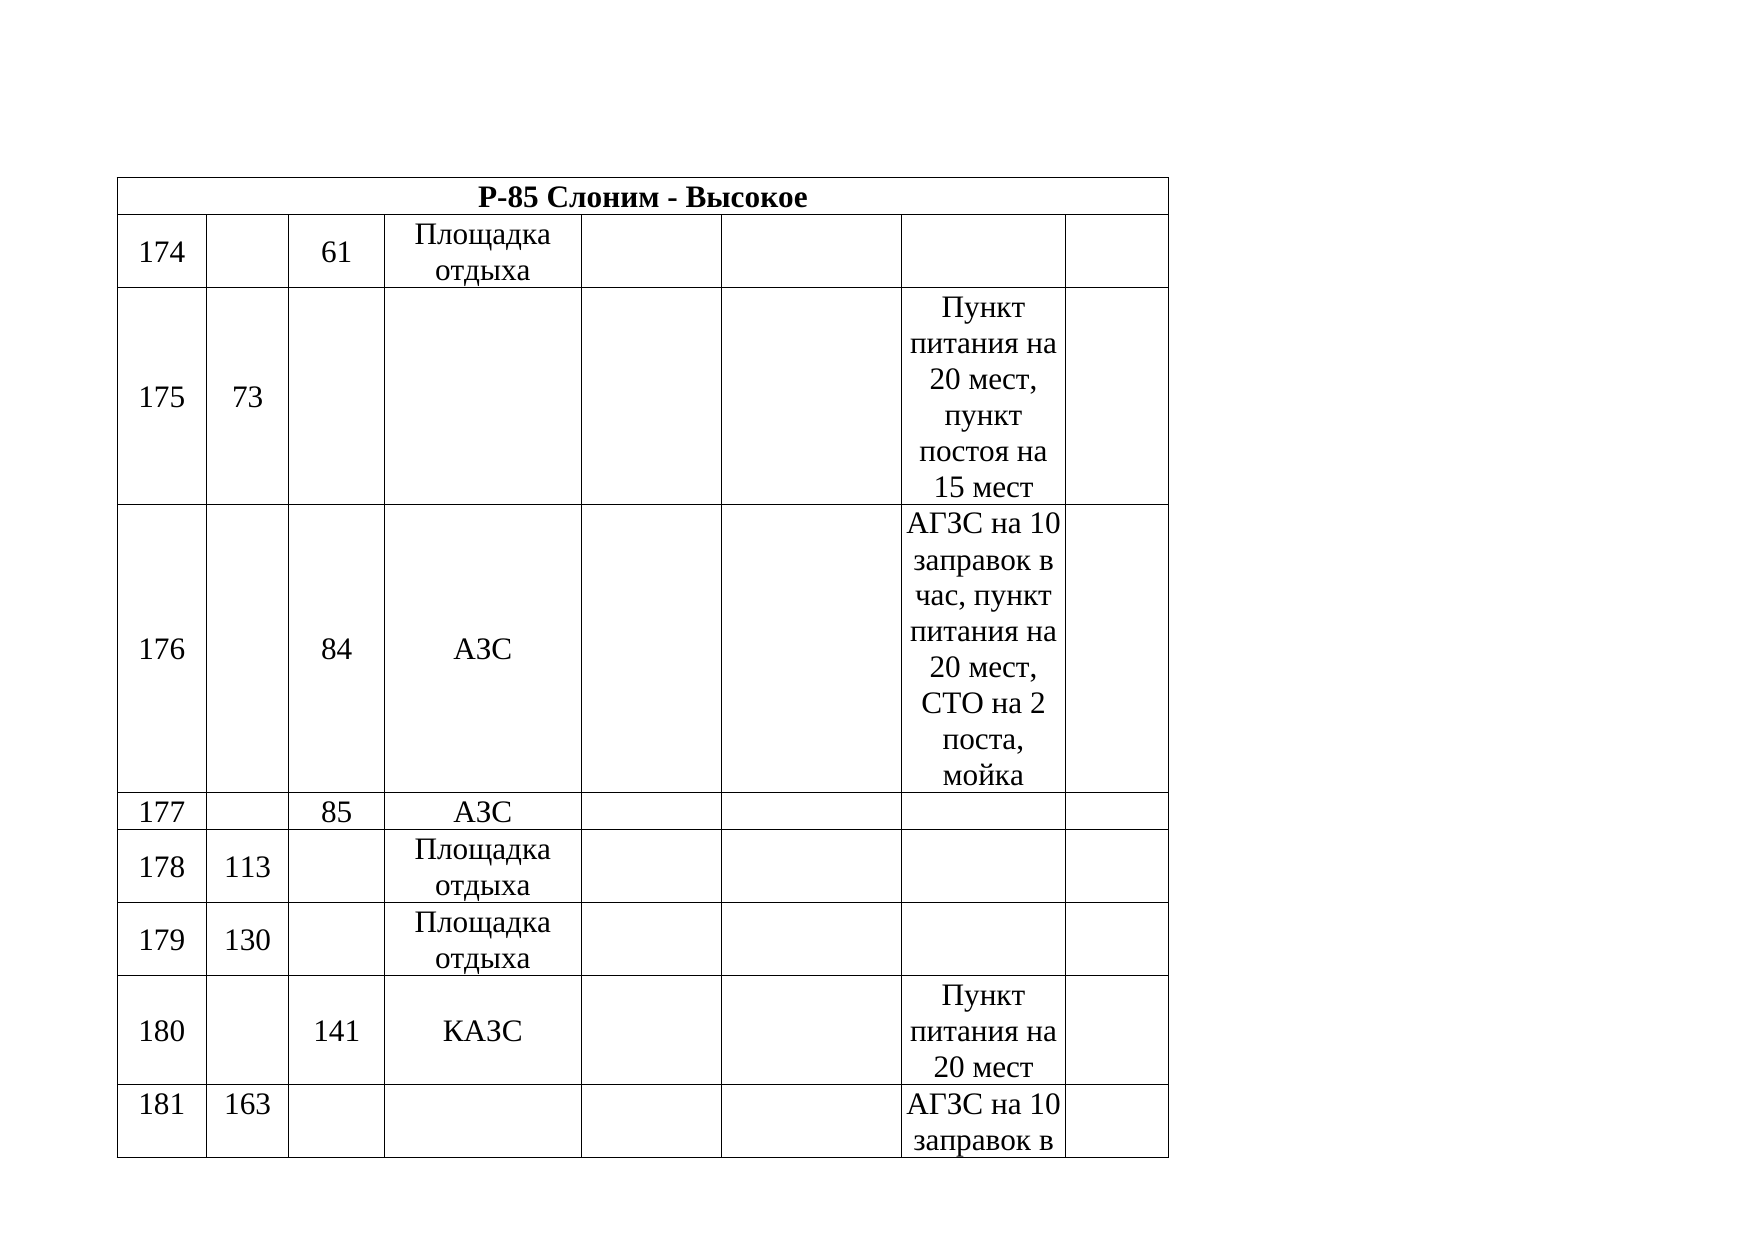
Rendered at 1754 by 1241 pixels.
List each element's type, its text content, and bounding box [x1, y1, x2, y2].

table_cell [207, 215, 288, 287]
table_cell АЗС [385, 793, 581, 829]
table_cell [582, 830, 721, 902]
table_cell [1066, 288, 1168, 504]
table_cell [207, 976, 288, 1084]
table_cell 141 [289, 976, 384, 1084]
table_cell 84 [289, 505, 384, 792]
table_cell 180 [118, 976, 206, 1084]
table_cell [902, 793, 1065, 829]
table_cell 177 [118, 793, 206, 829]
table_cell [1066, 903, 1168, 975]
table_cell 179 [118, 903, 206, 975]
table_cell 61 [289, 215, 384, 287]
table_cell Р-85 Слоним - Высокое [118, 178, 1168, 214]
table_cell [902, 903, 1065, 975]
table_cell 130 [207, 903, 288, 975]
table_cell 175 [118, 288, 206, 504]
table_cell [582, 288, 721, 504]
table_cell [902, 288, 1065, 504]
table_cell [1066, 976, 1168, 1084]
table_cell [385, 288, 581, 504]
table_cell [582, 976, 721, 1084]
table_cell [722, 976, 901, 1084]
table_cell [289, 903, 384, 975]
table_cell [1066, 215, 1168, 287]
table_cell [582, 215, 721, 287]
table_cell 163 [207, 1085, 288, 1157]
table_cell Площадка отдыха [385, 215, 581, 287]
table_cell КАЗС [385, 976, 581, 1084]
table_cell 181 [118, 1085, 206, 1157]
table_cell АГЗС на 10 заправок в час, пункт питания на 20 мест, СТО на 2 поста, мойка [902, 505, 1065, 792]
table_cell Пункт питания на 20 мест [902, 976, 1065, 1084]
table_cell [722, 1085, 901, 1157]
table_cell Площадка отдыха [385, 903, 581, 975]
table_cell 73 [207, 288, 288, 504]
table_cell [902, 1085, 1065, 1157]
table_cell [722, 288, 901, 504]
table_cell [722, 215, 901, 287]
table_cell 178 [118, 830, 206, 902]
table_cell [582, 505, 721, 792]
table_cell 174 [118, 215, 206, 287]
table_cell 113 [207, 830, 288, 902]
table_cell [722, 903, 901, 975]
table_cell [1066, 505, 1168, 792]
table_cell [722, 505, 901, 792]
table_cell [385, 1085, 581, 1157]
table_cell 176 [118, 505, 206, 792]
table_cell [207, 793, 288, 829]
table_cell [722, 830, 901, 902]
table_cell 85 [289, 793, 384, 829]
table_cell [902, 215, 1065, 287]
table_cell [582, 793, 721, 829]
table_cell [1066, 1085, 1168, 1157]
table_cell [902, 830, 1065, 902]
table_cell [582, 903, 721, 975]
table_cell АЗС [385, 505, 581, 792]
table_cell [289, 288, 384, 504]
table_cell [722, 793, 901, 829]
table_cell [1066, 830, 1168, 902]
table_cell [207, 505, 288, 792]
table_cell [289, 830, 384, 902]
table_cell [582, 1085, 721, 1157]
table_cell [1066, 793, 1168, 829]
table_cell [289, 1085, 384, 1157]
table_cell Площадка отдыха [385, 830, 581, 902]
